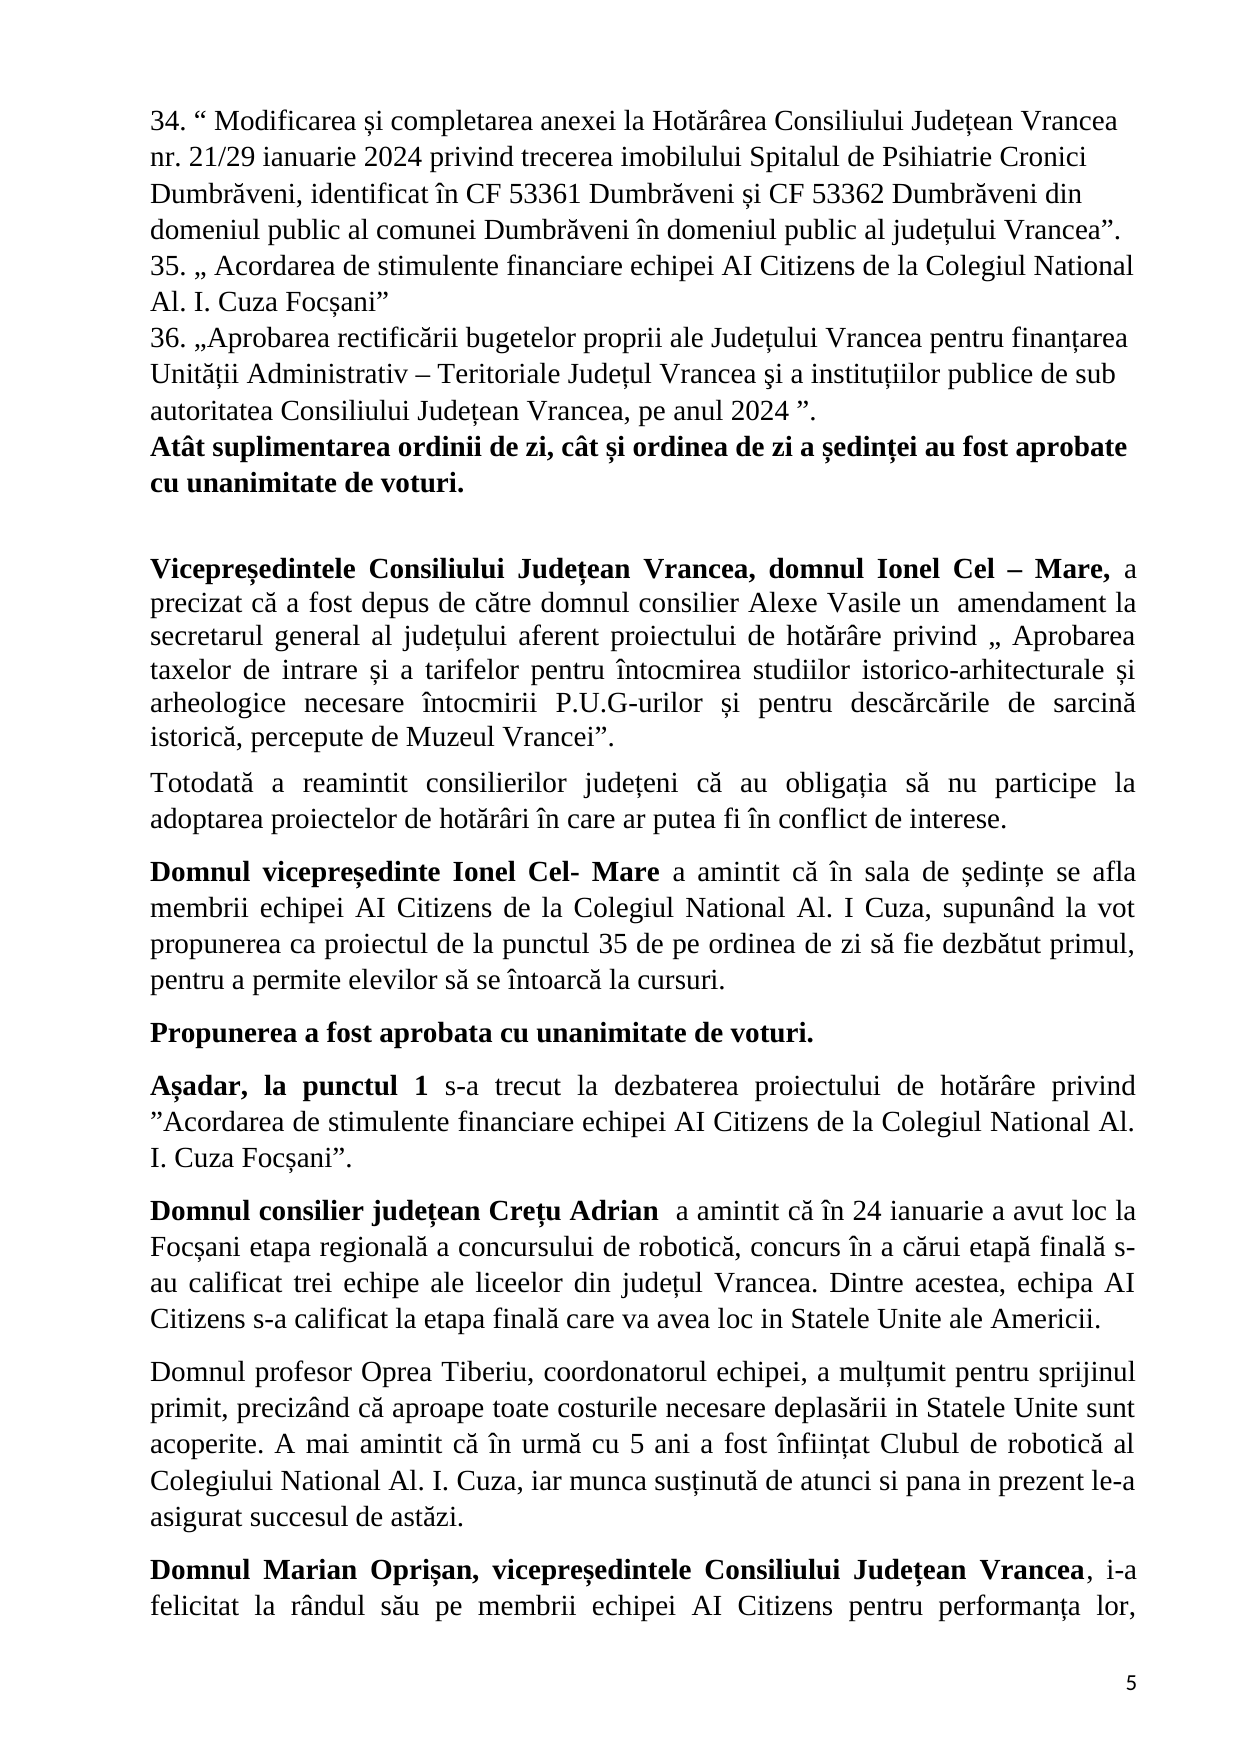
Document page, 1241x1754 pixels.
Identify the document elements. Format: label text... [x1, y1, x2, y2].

text Domnul vicepreședinte Ionel Cel- Mare a amintit că în sala de ședințe se afla membrii echipei AI Citizens de la Colegiul National Al. I Cuza, supunând la vot propunerea ca proiectul de la punctul 35 de pe ordinea de zi să fie dezbătut primul, pentru a permite elevilor să se întoarcă la cursuri. [150, 854, 1137, 996]
text 34. “ Modificarea și completarea anexei la Hotărârea Consiliului Județean Vrancea nr. 21/29 ianuarie 2024 privind trecerea imobilului Spitalul de Psihiatrie Cronici Dumbrăveni, identificat în CF 53361 Dumbrăveni și CF 53362 Dumbrăveni din domeniul public al comunei Dumbrăveni în domeniul public al județului Vrancea”. [150, 103, 1137, 245]
text Vicepreședintele Consiliului Județean Vrancea, domnul Ionel Cel – Mare, a precizat că a fost depus de către domnul consilier Alexe Vasile un amendament la secretarul general al județului aferent proiectului de hotărâre privind „ Aprobarea taxelor de intrare și a tarifelor pentru întocmirea studiilor istorico-arhitecturale și arheologice necesare întocmirii P.U.G-urilor și pentru descărcările de sarcină istorică, percepute de Muzeul Vrancei”. [150, 551, 1137, 752]
text Domnul profesor Oprea Tiberiu, coordonatorul echipei, a mulțumit pentru sprijinul primit, precizând că aproape toate costurile necesare deplasării in Statele Unite sunt acoperite. A mai amintit că în urmă cu 5 ani a fost înființat Clubul de robotică al Colegiului National Al. I. Cuza, iar munca susținută de atunci si pana in prezent le-a asigurat succesul de astăzi. [150, 1354, 1137, 1532]
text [150, 1552, 1137, 1621]
text 35. „ Acordarea de stimulente financiare echipei AI Citizens de la Colegiul National Al. I. Cuza Focșani” [150, 248, 1137, 318]
text Totodată a reamintit consilierilor județeni că au obligația să nu participe la adoptarea proiectelor de hotărâri în care ar putea fi în conflict de interese. [150, 765, 1137, 835]
text Propunerea a fost aprobata cu unanimitate de voturi. [150, 1015, 1137, 1049]
text Domnul consilier județean Crețu Adrian a amintit că în 24 ianuarie a avut loc la Focșani etapa regională a concursului de robotică, concurs în a cărui etapă finală s-au calificat trei echipe ale liceelor din județul Vrancea. Dintre acestea, echipa AI Citizens s-a calificat la etapa finală care va avea loc in Statele Unite ale Americii. [150, 1193, 1137, 1335]
text Atât suplimentarea ordinii de zi, cât și ordinea de zi a ședinței au fost aprobate cu unanimitate de voturi. [150, 429, 1137, 498]
text 36. „Aprobarea rectificării bugetelor proprii ale Județului Vrancea pentru finanțarea Unității Administrativ – Teritoriale Județul Vrancea şi a instituțiilor publice de sub autoritatea Consiliului Județean Vrancea, pe anul 2024 ”. [150, 320, 1137, 426]
text Așadar, la punctul 1 s-a trecut la dezbaterea proiectului de hotărâre privind ”Acordarea de stimulente financiare echipei AI Citizens de la Colegiul National Al. I. Cuza Focșani”. [150, 1068, 1137, 1174]
